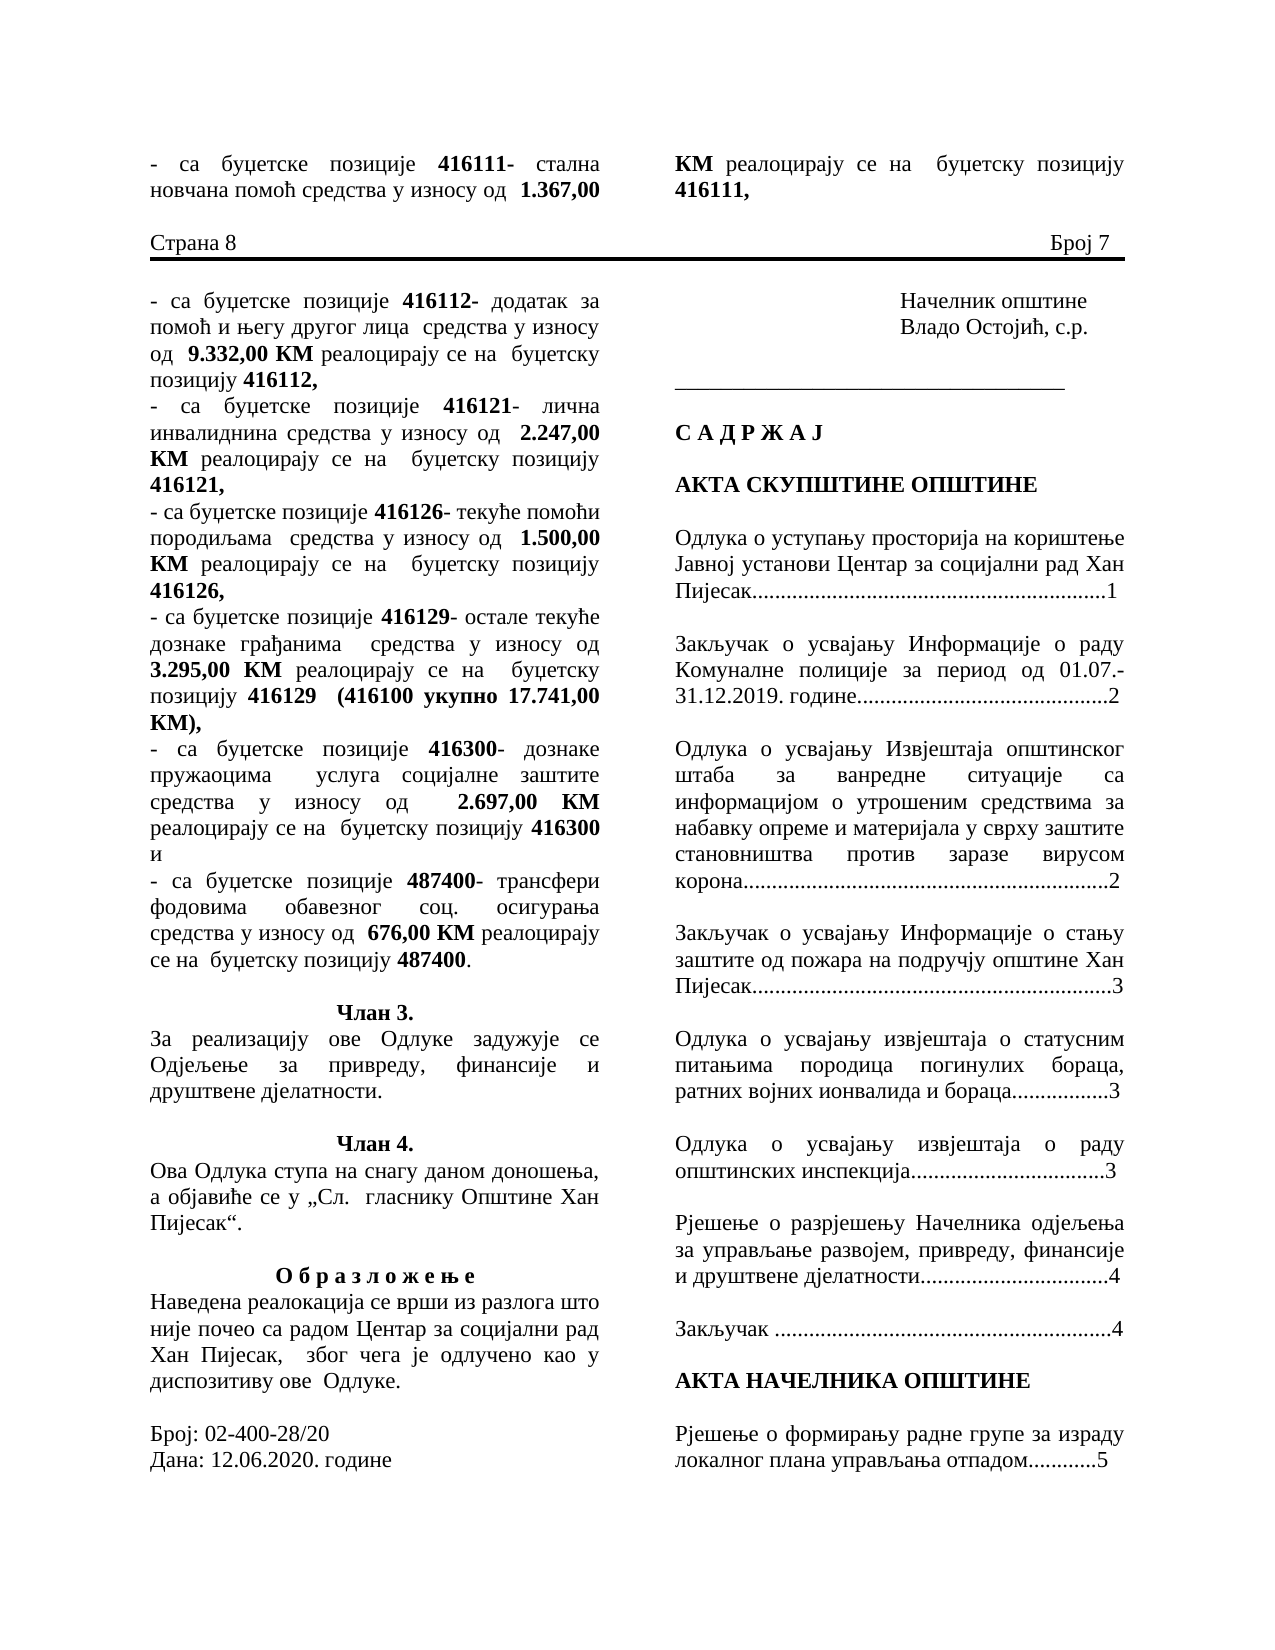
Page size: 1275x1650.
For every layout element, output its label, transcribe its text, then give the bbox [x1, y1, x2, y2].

text Одлука о уступању просторија на кориштење Јавној установи Центар за социјални рад Хан Пијесак..............................................................1 [675, 524, 1125, 603]
text - са буџетске позиције 416111- стална новчана помоћ средства у износу од 1.367,00 КМ реалоцирају се на буџетску позицију 416111, [675, 150, 1125, 203]
text - са буџетске позиције 416121- лична инвалиднина средства у износу од 2.247,00 КМ реалоцирају се на буџетску позицију 416121, [150, 392, 600, 498]
text Рјешење о разрјешењу Начелника одјељења за управљање развојем, привреду, финансије и друштвене дјелатности.................................4 [675, 1209, 1125, 1288]
text - са буџетске позиције 416112- додатак за помоћ и његу другог лица средства у износу од 9.332,00 КМ реалоцирају се на буџетску позицију 416112, [150, 287, 600, 392]
text Наведена реалокација се врши из разлога што није почео са радом Центар за социјални рад Хан Пијесак, због чега је одлучено као у диспозитиву ове Одлуке. [150, 1288, 600, 1394]
text __________________________________ [675, 366, 1125, 392]
text АКТА НАЧЕЛНИКА ОПШТИНЕ [675, 1367, 1125, 1394]
text Закључак о усвајању Информације о стању заштите од пожара на подручју општине Хан Пијесак...............................................................3 [675, 919, 1125, 998]
text Број: 02-400-28/20 [150, 1420, 600, 1447]
text - са буџетске позиције 487400- трансфери фодовима обавезног соц. осигурања средства у износу од 676,00 КМ реалоцирају се на буџетску позицију 487400. [150, 867, 600, 972]
text За реализацију ове Одлуке задужује се Одјељење за привреду, финансије и друштвене дјелатности. [150, 1025, 600, 1104]
text Члан 4. [150, 1130, 600, 1157]
text Владо Остојић, с.р. [675, 313, 1125, 340]
text Дана: 12.06.2020. године [150, 1447, 600, 1473]
text О б р а з л о ж е њ е [150, 1262, 600, 1288]
text Страна 8 Број 7 [150, 229, 1125, 257]
text Одлука о усвајању извјештаја о статусним питањима породица погинулих бораца, ратних војних ионвалида и бораца.................3 [675, 1025, 1125, 1104]
text Закључак о усвајању Информације о раду Комуналне полиције за период од 01.07.-31.12.2019. године............................................2 [675, 629, 1125, 709]
text - са буџетске позиције 416129- остале текуће дознаке грађанима средства у износу од 3.295,00 КМ реалоцирају се на буџетску позицију 416129 (416100 укупно 17.741,00 КМ), [150, 603, 600, 735]
text С А Д Р Ж А Ј [675, 419, 1125, 445]
text Одлука о усвајању Извјештаја општинског штаба за ванредне ситуације са информацијом о утрошеним средствима за набавку опреме и материјала у сврху заштите становништва против заразе вирусом корона................................................................2 [675, 735, 1125, 893]
text - са буџетске позиције 416111- стална новчана помоћ средства у износу од 1.367,00 КМ реалоцирају се на буџетску позицију 416111, [150, 150, 600, 203]
text Рјешење о формирању радне групе за израду локалног плана управљања отпадом............5 [675, 1420, 1125, 1473]
text АКТА СКУПШТИНЕ ОПШТИНЕ [675, 471, 1125, 498]
text - са буџетске позиције 416126- текуће помоћи породиљама средства у износу од 1.500,00 КМ реалоцирају се на буџетску позицију 416126, [150, 498, 600, 603]
text Ова Одлука ступа на снагу даном доношења, а објавиће се у „Сл. гласнику Општине Хан Пијесак“. [150, 1157, 600, 1236]
text Одлука о усвајању извјештаја о раду општинских инспекција..................................3 [675, 1130, 1125, 1183]
text - са буџетске позиције 416300- дознаке пружаоцима услуга социјалне заштите средства у износу од 2.697,00 КМ реалоцирају се на буџетску позицију 416300 и [150, 735, 600, 867]
text Начелник општине [675, 287, 1125, 313]
text Закључак ...........................................................4 [675, 1315, 1125, 1341]
text Члан 3. [150, 998, 600, 1025]
